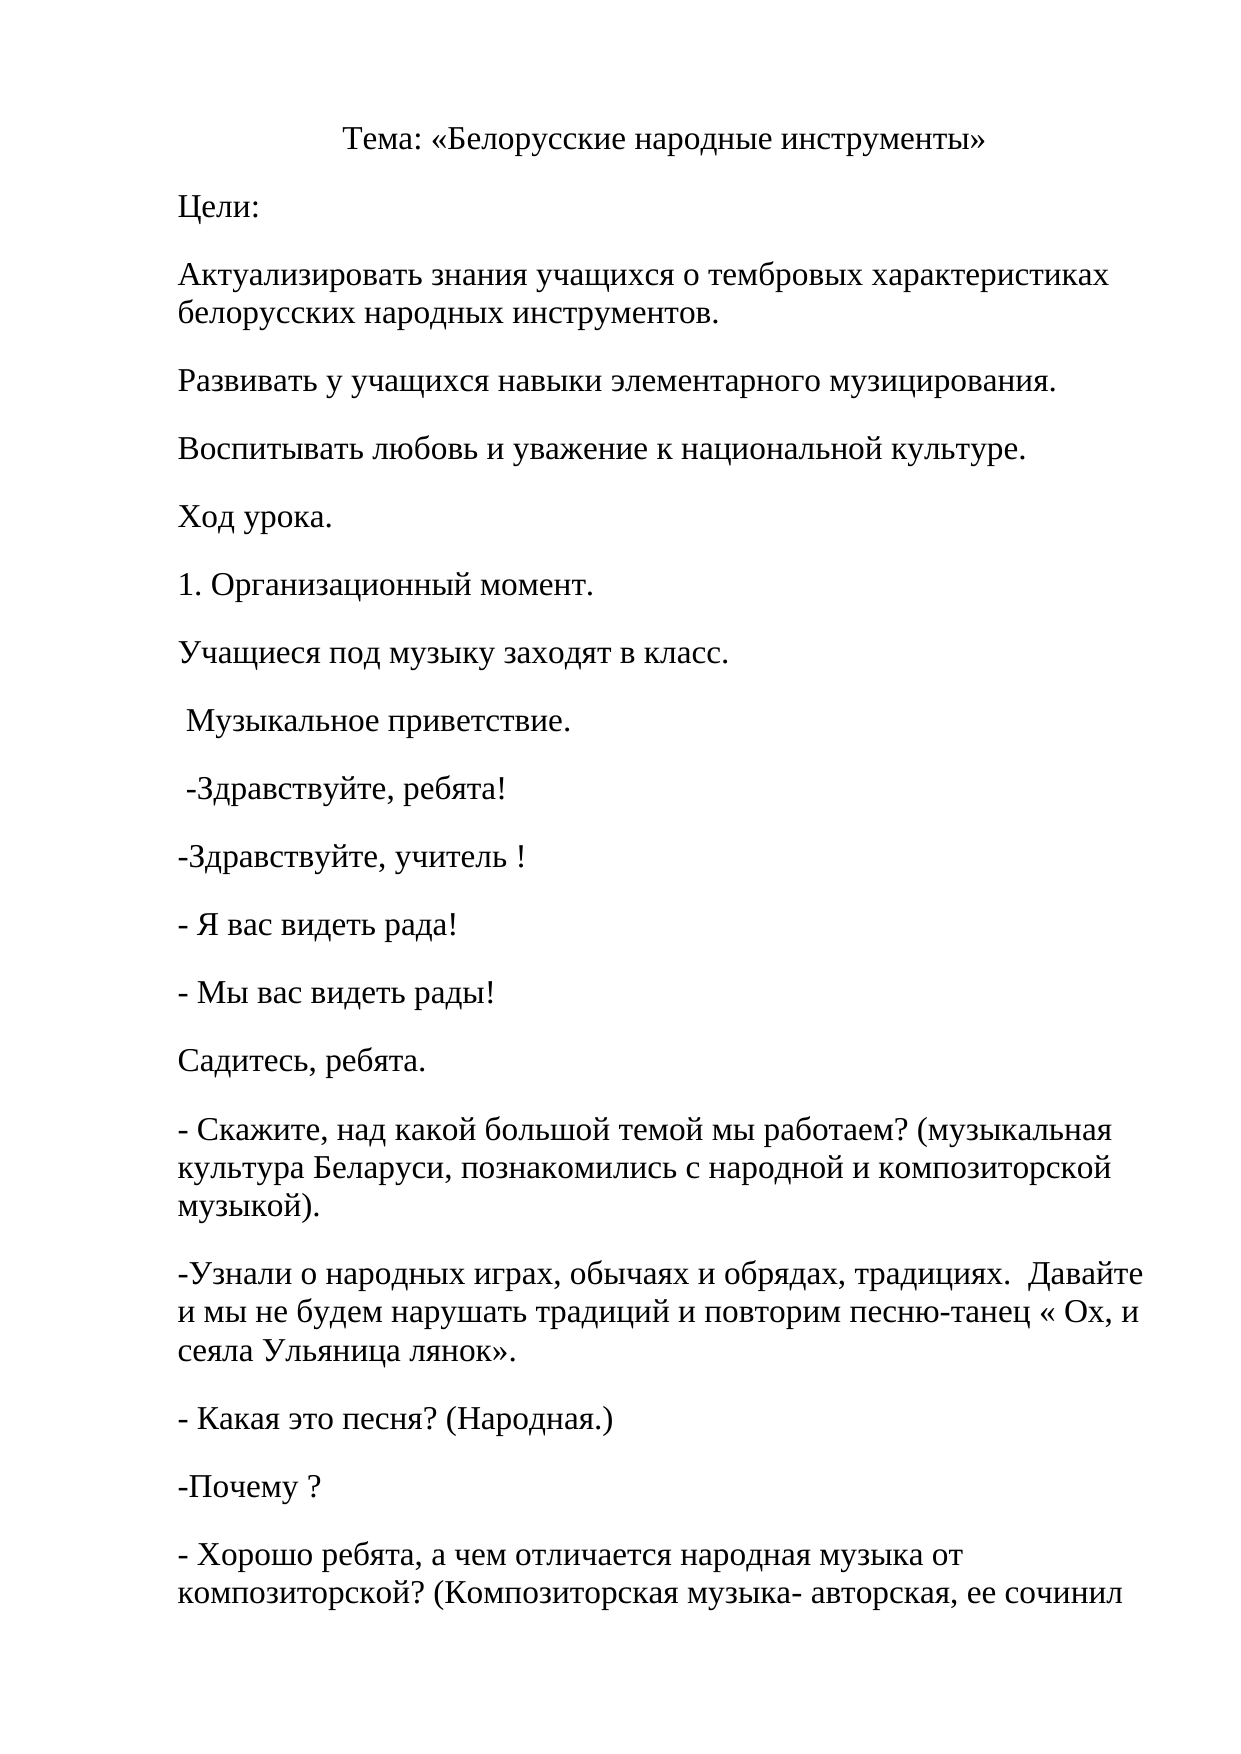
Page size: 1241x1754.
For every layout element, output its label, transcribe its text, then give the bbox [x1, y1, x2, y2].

text Развивать у учащихся навыки элементарного музицирования. [177, 361, 1152, 399]
text -Почему ? [177, 1466, 1152, 1504]
text -Узнали о народных играх, обычаях и обрядах, традициях. Давайте и мы не будем нарушать традиций и повторим песню-танец « Ох, и сеяла Ульяница лянок». [177, 1253, 1152, 1368]
text Воспитывать любовь и уважение к национальной культуре. [177, 428, 1152, 467]
text - Какая это песня? (Народная.) [177, 1398, 1152, 1436]
text Музыкальное приветствие. [177, 701, 1152, 739]
text -Здравствуйте, учитель ! [177, 837, 1152, 875]
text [177, 1534, 1152, 1611]
text Учащиеся под музыку заходят в класс. [177, 633, 1152, 671]
text - Скажите, над какой большой темой мы работаем? (музыкальная культура Беларуси, познакомились с народной и композиторской музыкой). [177, 1109, 1152, 1224]
text Ход урока. [177, 497, 1152, 535]
text Цели: [177, 186, 1152, 224]
text - Я вас видеть рада! [177, 905, 1152, 943]
text Тема: «Белорусские народные инструменты» [177, 118, 1152, 156]
text Садитесь, ребята. [177, 1041, 1152, 1079]
text 1. Организационный момент. [177, 564, 1152, 603]
text -Здравствуйте, ребята! [177, 769, 1152, 807]
text Актуализировать знания учащихся о тембровых характеристиках белорусских народных инструментов. [177, 254, 1152, 331]
text - Мы вас видеть рады! [177, 973, 1152, 1011]
